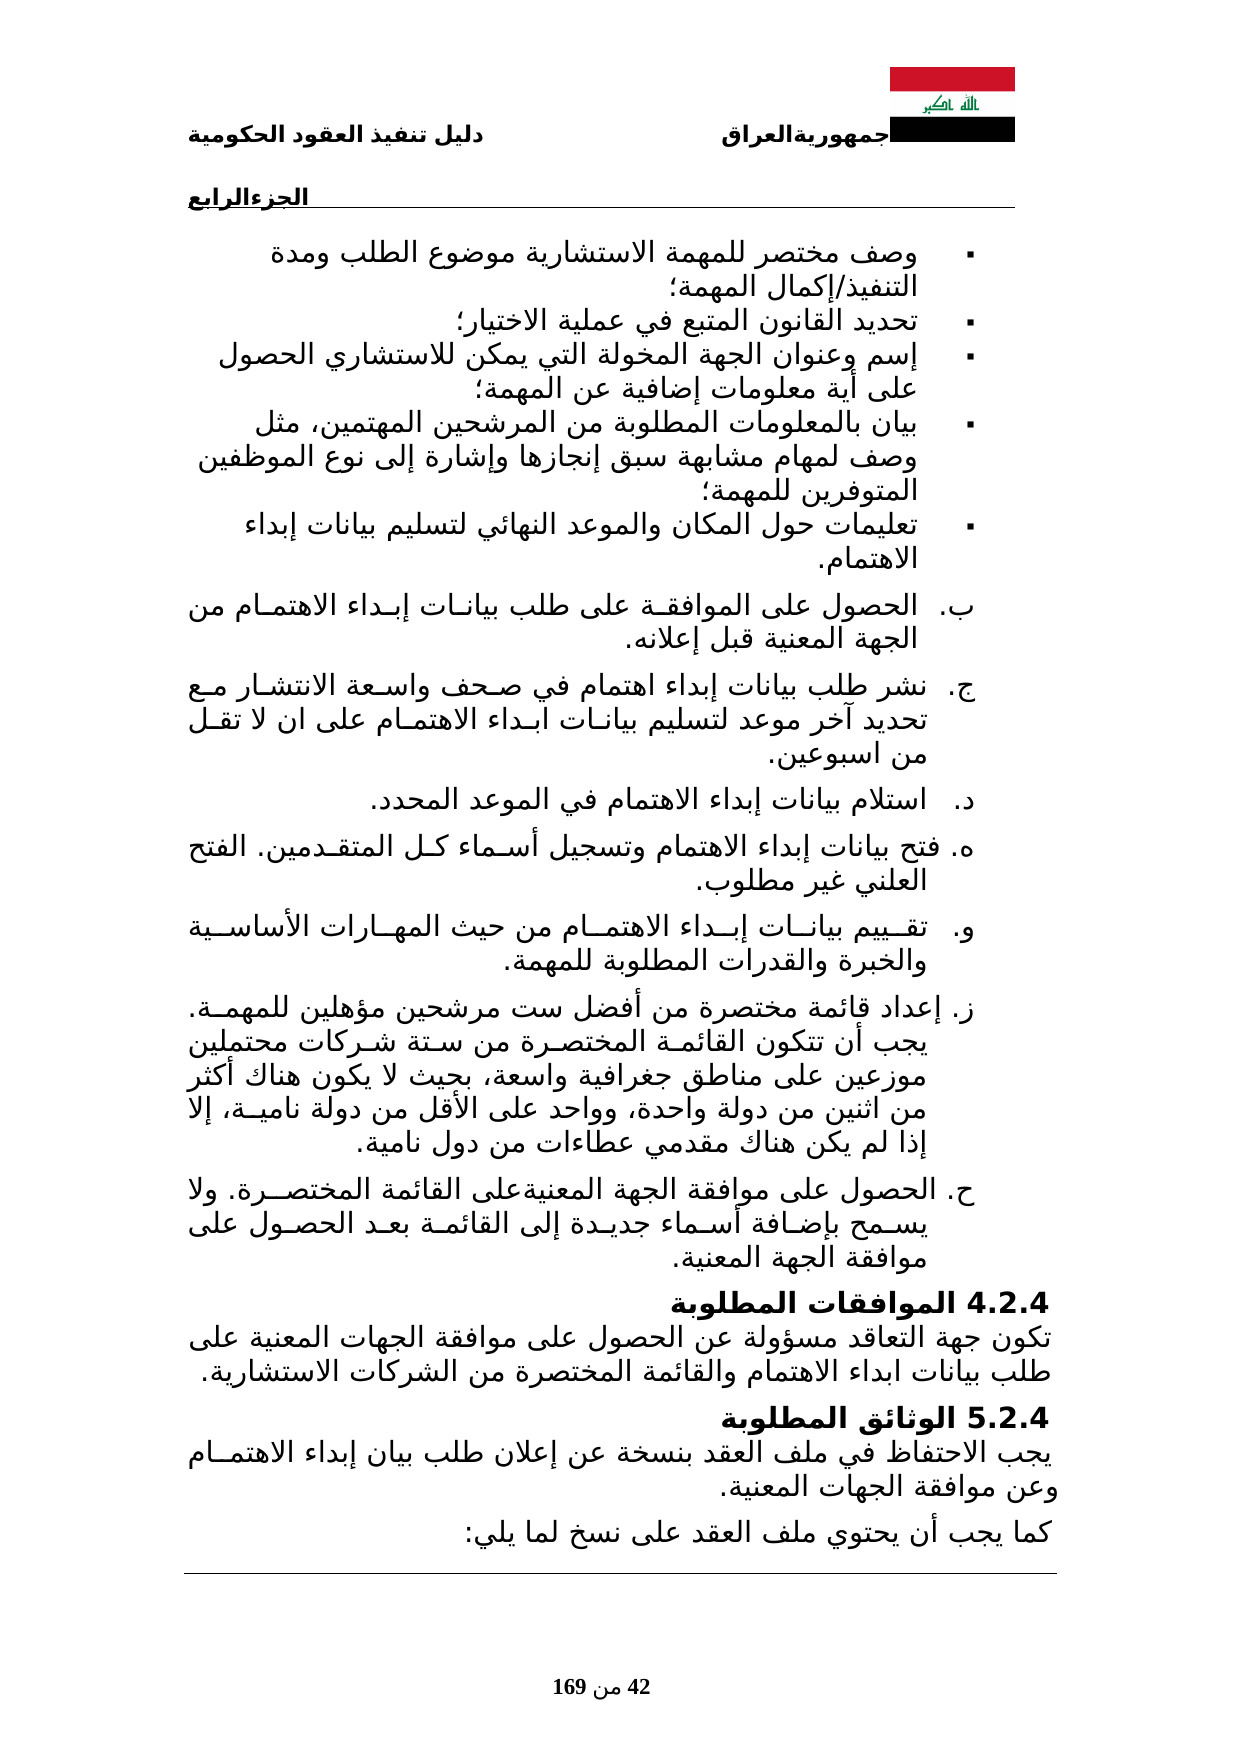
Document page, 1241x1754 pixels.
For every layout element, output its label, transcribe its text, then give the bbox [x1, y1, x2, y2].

text و. تقييم بيانات إبداء الاهتمام من حيث المهارات الأساسية والخبرة والقدرات المطلوبة للمهمة. [187, 909, 975, 977]
list وصف مختصر للمهمة الاستشارية موضوع الطلب ومدة التنفيذ/إكمال المهمة؛ [187, 236, 966, 304]
text يجب الاحتفاظ في ملف العقد بنسخة عن إعلان طلب بيان إبداء الاهتمام وعن موافقة الجهات المعنية. [187, 1435, 1059, 1503]
list إسم وعنوان الجهة المخولة التي يمكن للاستشاري الحصول على أية معلومات إضافية عن المهمة؛ [187, 338, 966, 406]
text كما يجب أن يحتوي ملف العقد على نسخ لما يلي: [187, 1515, 1053, 1549]
list تعليمات حول المكان والموعد النهائي لتسليم بيانات إبداء الاهتمام. [187, 507, 966, 575]
list تحديد القانون المتبع في عملية الاختيار؛ [187, 304, 966, 338]
text تكون جهة التعاقد مسؤولة عن الحصول على موافقة الجهات المعنية على طلب بيانات ابداء الاهتمام والقائمة المختصرة من الشركات الاستشارية. [187, 1321, 1053, 1388]
text ب. الحصول على الموافقة على طلب بيانات إبداء الاهتمام من الجهة المعنية قبل إعلانه. [187, 588, 975, 656]
picture [890, 67, 1015, 142]
text 4.2.4 الموافقات المطلوبة [187, 1287, 1050, 1321]
text ه. فتح بيانات إبداء الاهتمام وتسجيل أسماء كل المتقدمين. الفتح العلني غير مطلوب. [187, 829, 975, 897]
list بيان بالمعلومات المطلوبة من المرشحين المهتمين، مثل وصف لمهام مشابهة سبق إنجازها وإشارة إلى نوع الموظفين المتوفرين للمهمة؛ [187, 406, 966, 507]
text 5.2.4 الوثائق المطلوبة [187, 1401, 1050, 1435]
text د. استلام بيانات إبداء الاهتمام في الموعد المحدد. [187, 783, 975, 817]
text ز. إعداد قائمة مختصرة من أفضل ست مرشحين مؤهلين للمهمة. يجب أن تتكون القائمة المختصرة من ستة شركات محتملين موزعين على مناطق جغرافية واسعة، بحيث لا يكون هناك أكثر من اثنين من دولة واحدة، وواحد على الأقل من دولة نامية، إلا إذا لم يكن هناك مقدمي عطاءات من دول نامية. [187, 990, 975, 1160]
text ح. الحصول على موافقة الجهة المعنيةعلى القائمة المختصرة. ولا يسمح بإضافة أسماء جديدة إلى القائمة بعد الحصول على موافقة الجهة المعنية. [187, 1172, 975, 1274]
text ج. نشر طلب بيانات إبداء اهتمام في صحف واسعة الانتشار مع تحديد آخر موعد لتسليم بيانات ابداء الاهتمام على ان لا تقل من اسبوعين. [187, 668, 975, 770]
